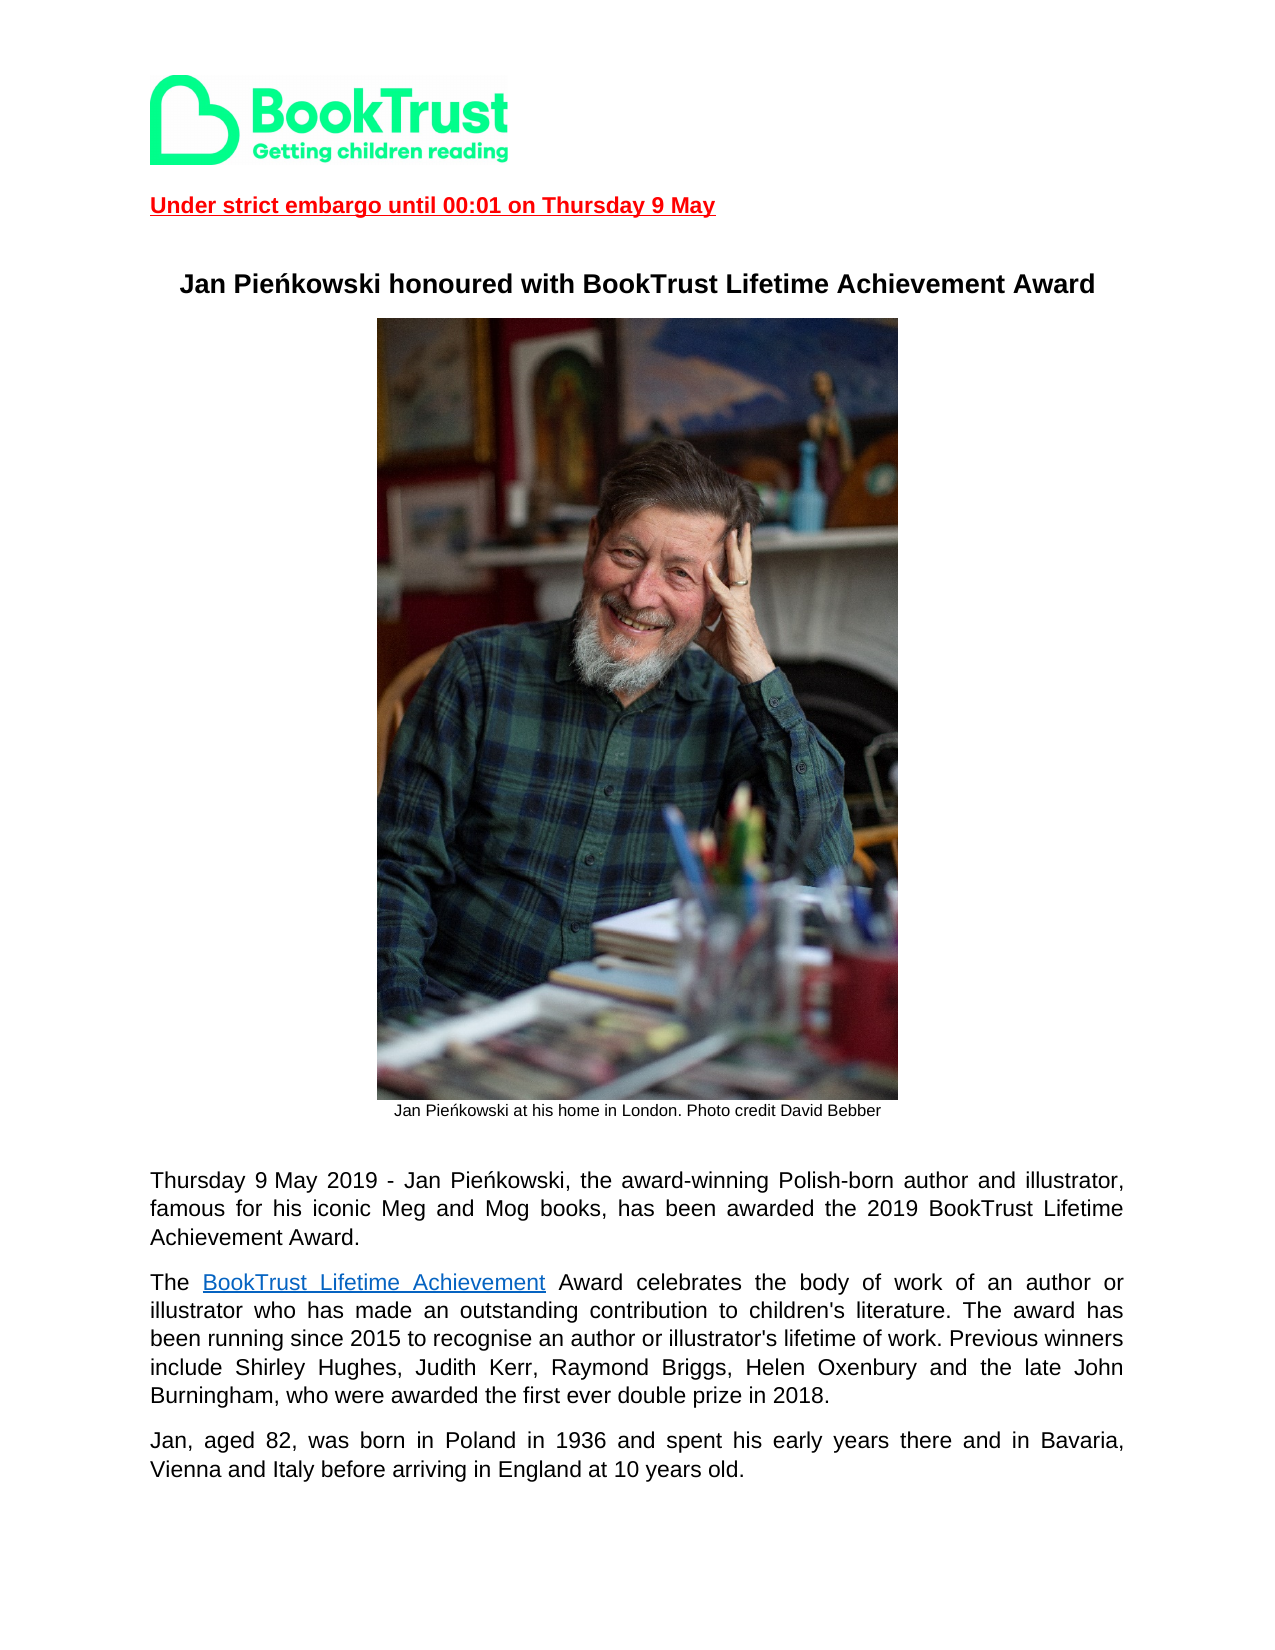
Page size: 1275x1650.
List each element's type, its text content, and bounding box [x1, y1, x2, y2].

picture [150, 75, 508, 165]
text Under strict embargo until 00:01 on Thursday 9 May [150, 192, 1125, 249]
text Jan Pieńkowski honoured with BookTrust Lifetime Achievement Award [150, 268, 1125, 299]
text Thursday 9 May 2019 - Jan Pieńkowski, the award-winning Polish-born author and illustrator, famous for his iconic Meg and Mog books, has been awarded the 2019 BookTrust Lifetime Achievement Award. [150, 1138, 1125, 1250]
text Jan, aged 82, was born in Poland in 1936 and spent his early years there and in Bavaria, Vienna and Italy before arriving in England at 10 years old. [150, 1427, 1125, 1482]
text The BookTrust Lifetime Achievement Award celebrates the body of work of an author or illustrator who has made an outstanding contribution to children's literature. The award has been running since 2015 to recognise an author or illustrator's lifetime of work. Previous winners include Shirley Hughes, Judith Kerr, Raymond Briggs, Helen Oxenbury and the late John Burningham, who were awarded the first ever double prize in 2018. [150, 1268, 1125, 1409]
picture [377, 318, 898, 1100]
